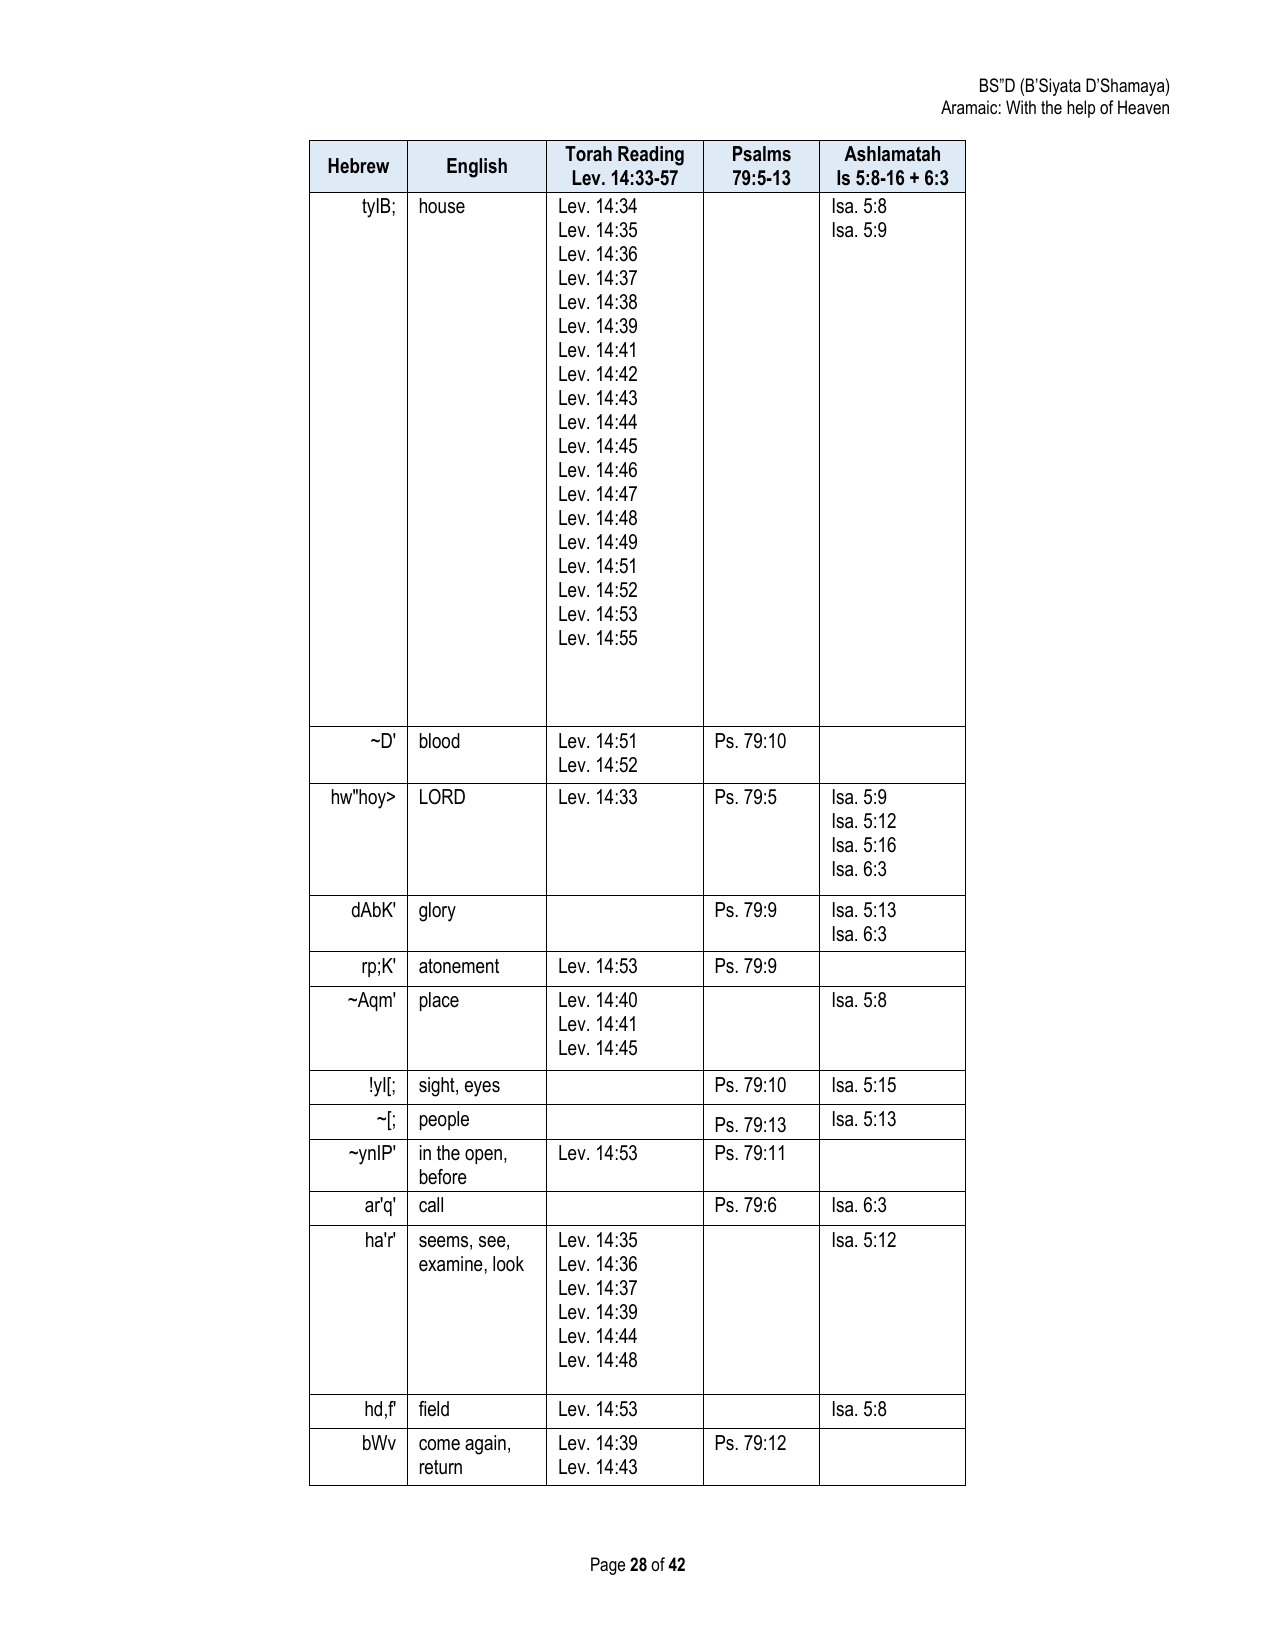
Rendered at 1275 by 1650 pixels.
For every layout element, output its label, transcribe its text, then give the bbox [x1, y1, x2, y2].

table_cell sight, eyes [408, 1071, 546, 1104]
table_cell [547, 1105, 703, 1139]
table_cell Isa. 5:15 [820, 1071, 965, 1104]
table_cell Lev. 14:39 Lev. 14:43 [547, 1429, 703, 1484]
table_cell Ps. 79:12 [704, 1429, 819, 1484]
table_cell !yI[; [310, 1071, 407, 1104]
table_cell Isa. 5:8 Isa. 5:9 [820, 193, 965, 726]
table_cell Isa. 5:13 [820, 1105, 965, 1139]
table_cell ha'r' [310, 1226, 407, 1394]
table_cell blood [408, 727, 546, 782]
table_cell [820, 952, 965, 986]
table_cell hw"hoy> [310, 784, 407, 895]
table_cell [547, 896, 703, 951]
table_cell bWv [310, 1429, 407, 1484]
table_cell rp;K' [310, 952, 407, 986]
table_cell ~D' [310, 727, 407, 782]
table_cell place [408, 987, 546, 1070]
table_cell call [408, 1192, 546, 1225]
table_cell come again, return [408, 1429, 546, 1484]
table_cell Isa. 5:8 [820, 1395, 965, 1428]
table_cell ar'q' [310, 1192, 407, 1225]
table_cell field [408, 1395, 546, 1428]
table_cell Ps. 79:11 [704, 1140, 819, 1191]
table_cell Ps. 79:5 [704, 784, 819, 895]
table_cell seems, see, examine, look [408, 1226, 546, 1394]
table_cell [547, 1192, 703, 1225]
table_cell [704, 1226, 819, 1394]
table_cell Ps. 79:9 [704, 896, 819, 951]
table_cell people [408, 1105, 546, 1139]
table_cell Ps. 79:6 [704, 1192, 819, 1225]
table_cell Ps. 79:13 [704, 1105, 819, 1139]
table_cell in the open, before [408, 1140, 546, 1191]
table_cell Lev. 14:53 [547, 1395, 703, 1428]
table_cell atonement [408, 952, 546, 986]
table_cell Lev. 14:35 Lev. 14:36 Lev. 14:37 Lev. 14:39 Lev. 14:44 Lev. 14:48 [547, 1226, 703, 1394]
table_cell Ps. 79:9 [704, 952, 819, 986]
table_cell [704, 1395, 819, 1428]
table_cell Ps. 79:10 [704, 727, 819, 782]
table_cell Isa. 5:13 Isa. 6:3 [820, 896, 965, 951]
table_cell [704, 193, 819, 726]
table_cell ~Aqm' [310, 987, 407, 1070]
table_header Ashlamatah Is 5:8-16 + 6:3 [820, 141, 965, 192]
table_cell LORD [408, 784, 546, 895]
table_cell dAbK' [310, 896, 407, 951]
table_cell Lev. 14:51 Lev. 14:52 [547, 727, 703, 782]
table_cell Lev. 14:53 [547, 1140, 703, 1191]
table_header Hebrew [310, 141, 407, 192]
table_cell Isa. 5:8 [820, 987, 965, 1070]
table_cell Ps. 79:10 [704, 1071, 819, 1104]
table_cell Isa. 6:3 [820, 1192, 965, 1225]
table_cell Lev. 14:34 Lev. 14:35 Lev. 14:36 Lev. 14:37 Lev. 14:38 Lev. 14:39 Lev. 14:41 Lev. 14:42 Lev. 14:43 Lev. 14:44 Lev. 14:45 Lev. 14:46 Lev. 14:47 Lev. 14:48 Lev. 14:49 Lev. 14:51 Lev. 14:52 Lev. 14:53 Lev. 14:55 [547, 193, 703, 726]
table_cell Isa. 5:9 Isa. 5:12 Isa. 5:16 Isa. 6:3 [820, 784, 965, 895]
table_cell glory [408, 896, 546, 951]
table_cell [820, 1140, 965, 1191]
table_header Psalms 79:5-13 [704, 141, 819, 192]
table_cell [547, 1071, 703, 1104]
table_cell [704, 987, 819, 1070]
table_cell [820, 1429, 965, 1484]
table_cell Lev. 14:33 [547, 784, 703, 895]
table_cell Isa. 5:12 [820, 1226, 965, 1394]
table_cell hd,f' [310, 1395, 407, 1428]
table_cell house [408, 193, 546, 726]
table_cell tyIB; [310, 193, 407, 726]
table_cell ~[; [310, 1105, 407, 1139]
table_header Torah Reading Lev. 14:33-57 [547, 141, 703, 192]
table_cell Lev. 14:53 [547, 952, 703, 986]
table_header English [408, 141, 546, 192]
table_cell Lev. 14:40 Lev. 14:41 Lev. 14:45 [547, 987, 703, 1070]
table_cell ~ynIP' [310, 1140, 407, 1191]
table_cell [820, 727, 965, 782]
